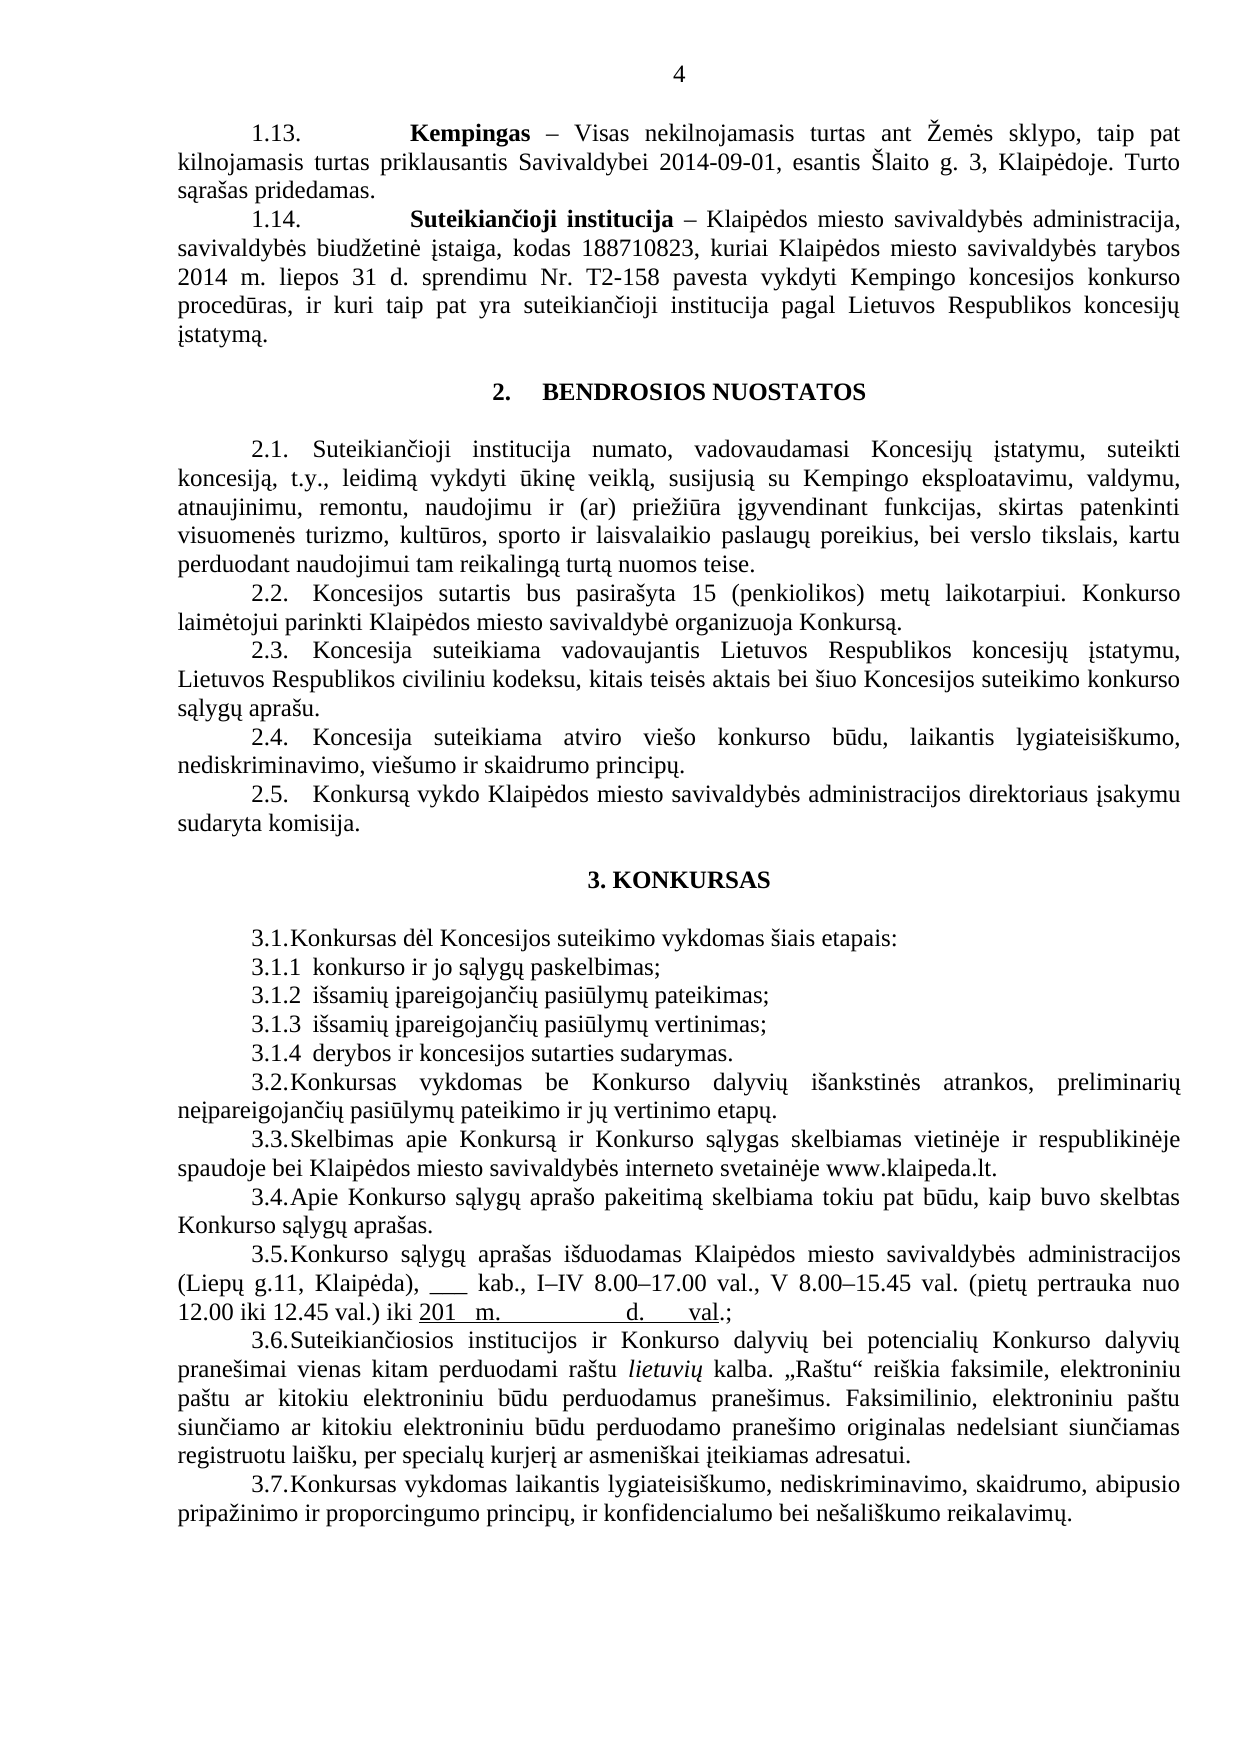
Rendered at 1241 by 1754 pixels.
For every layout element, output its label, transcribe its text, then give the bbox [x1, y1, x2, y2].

list išsamių įpareigojančių pasiūlymų vertinimas; [177, 1009, 1181, 1038]
list Skelbimas apie Konkursą ir Konkurso sąlygas skelbiamas vietinėje ir respublikinėje spaudoje bei Klaipėdos miesto savivaldybės interneto svetainėje www.klaipeda.lt. [177, 1124, 1181, 1182]
list Konkurso sąlygų aprašas išduodamas Klaipėdos miesto savivaldybės administracijos (Liepų g.11, Klaipėda), ___ kab., I–IV 8.00–17.00 val., V 8.00–15.45 val. (pietų pertrauka nuo 12.00 iki 12.45 val.) iki 201 m. d. val.; [177, 1239, 1181, 1326]
list Suteikiančioji institucija numato, vadovaudamasi Koncesijų įstatymu, suteikti koncesiją, t.y., leidimą vykdyti ūkinę veiklą, susijusią su Kempingo eksploatavimu, valdymu, atnaujinimu, remontu, naudojimu ir (ar) priežiūra įgyvendinant funkcijas, skirtas patenkinti visuomenės turizmo, kultūros, sporto ir laisvalaikio paslaugų poreikius, bei verslo tikslais, kartu perduodant naudojimui tam reikalingą turtą nuomos teise. [177, 434, 1181, 578]
text 3. KONKURSAS [177, 866, 1181, 894]
list Konkursas vykdomas be Konkurso dalyvių išankstinės atrankos, preliminarių neįpareigojančių pasiūlymų pateikimo ir jų vertinimo etapų. [177, 1067, 1181, 1124]
list Konkursą vykdo Klaipėdos miesto savivaldybės administracijos direktoriaus įsakymu sudaryta komisija. [177, 779, 1181, 837]
list išsamių įpareigojančių pasiūlymų pateikimas; [177, 981, 1181, 1009]
list Bendrosios nuostatos [177, 377, 1181, 406]
list Apie Konkurso sąlygų aprašo pakeitimą skelbiama tokiu pat būdu, kaip buvo skelbtas Konkurso sąlygų aprašas. [177, 1182, 1181, 1239]
list Koncesija suteikiama vadovaujantis Lietuvos Respublikos koncesijų įstatymu, Lietuvos Respublikos civiliniu kodeksu, kitais teisės aktais bei šiuo Koncesijos suteikimo konkurso sąlygų aprašu. [177, 636, 1181, 722]
list Suteikiančioji institucija – Klaipėdos miesto savivaldybės administracija, savivaldybės biudžetinė įstaiga, kodas 188710823, kuriai Klaipėdos miesto savivaldybės tarybos 2014 m. liepos 31 d. sprendimu Nr. T2-158 pavesta vykdyti Kempingo koncesijos konkurso procedūras, ir kuri taip pat yra suteikiančioji institucija pagal Lietuvos Respublikos koncesijų įstatymą. [177, 204, 1181, 348]
list Konkursas vykdomas laikantis lygiateisiškumo, nediskriminavimo, skaidrumo, abipusio pripažinimo ir proporcingumo principų, ir konfidencialumo bei nešališkumo reikalavimų. [177, 1469, 1181, 1527]
list Koncesijos sutartis bus pasirašyta 15 (penkiolikos) metų laikotarpiui. Konkurso laimėtojui parinkti Klaipėdos miesto savivaldybė organizuoja Konkursą. [177, 578, 1181, 636]
list Kempingas – Visas nekilnojamasis turtas ant Žemės sklypo, taip pat kilnojamasis turtas priklausantis Savivaldybei 2014-09-01, esantis Šlaito g. 3, Klaipėdoje. Turto sąrašas pridedamas. [177, 118, 1181, 204]
list konkurso ir jo sąlygų paskelbimas; [177, 952, 1181, 981]
list Koncesija suteikiama atviro viešo konkurso būdu, laikantis lygiateisiškumo, nediskriminavimo, viešumo ir skaidrumo principų. [177, 722, 1181, 779]
list derybos ir koncesijos sutarties sudarymas. [177, 1038, 1181, 1067]
list Suteikiančiosios institucijos ir Konkurso dalyvių bei potencialių Konkurso dalyvių pranešimai vienas kitam perduodami raštu lietuvių kalba. „Raštu“ reiškia faksimile, elektroniniu paštu ar kitokiu elektroniniu būdu perduodamus pranešimus. Faksimilinio, elektroniniu paštu siunčiamo ar kitokiu elektroniniu būdu perduodamo pranešimo originalas nedelsiant siunčiamas registruotu laišku, per specialų kurjerį ar asmeniškai įteikiamas adresatui. [177, 1326, 1181, 1469]
list Konkursas dėl Koncesijos suteikimo vykdomas šiais etapais: [177, 923, 1181, 952]
